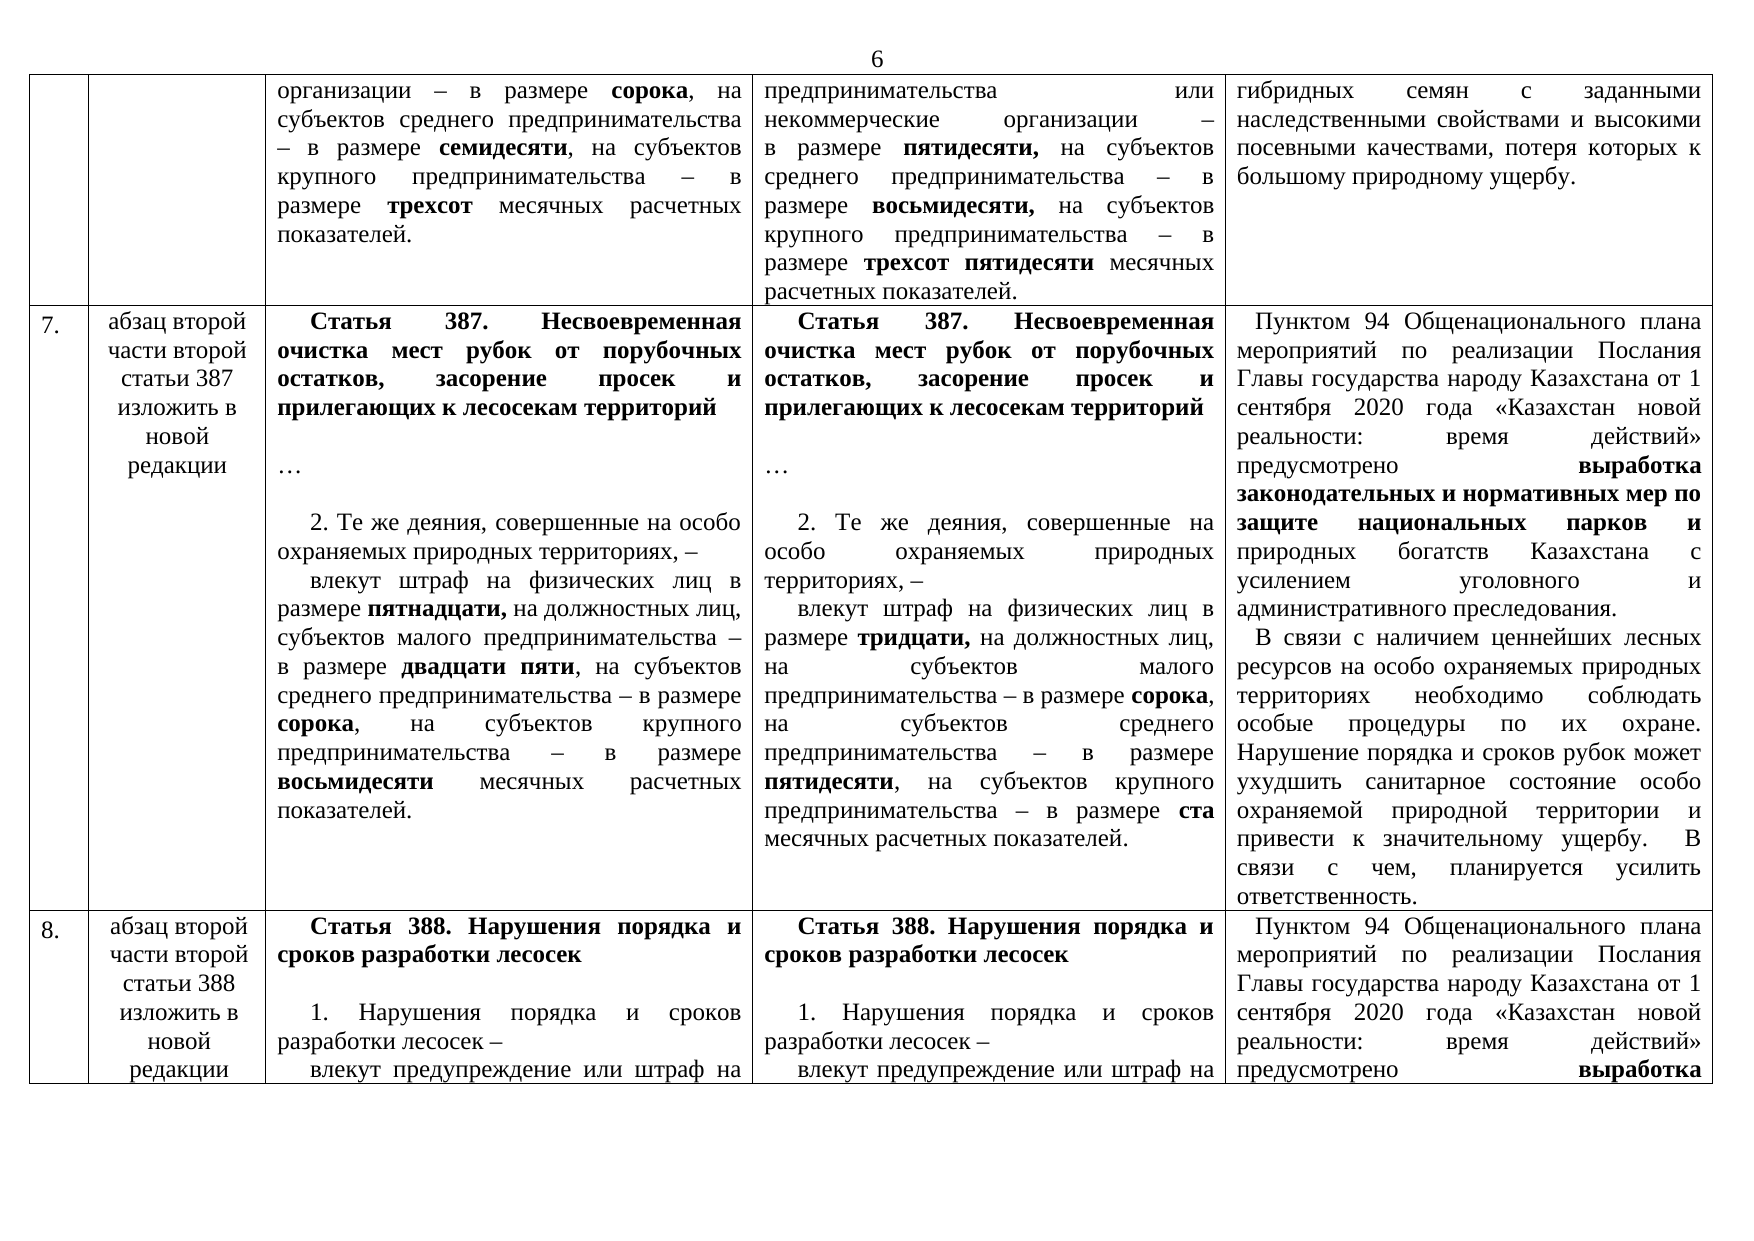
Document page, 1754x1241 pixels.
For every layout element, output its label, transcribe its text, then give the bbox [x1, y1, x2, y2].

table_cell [1226, 911, 1712, 1083]
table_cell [266, 75, 752, 305]
table_cell Статья 387. Несвоевременная очистка мест рубок от порубочных остатков, засорение просек и прилегающих к лесосекам территорий … 2. Те же деяния, совершенные на особо охраняемых природных территориях, – влекут штраф на физических лиц в размере тридцати, на должностных лиц, на субъектов малого предпринимательства – в размере сорока, на субъектов среднего предпринимательства – в размере пятидесяти, на субъектов крупного предпринимательства – в размере ста месячных расчетных показателей. [753, 306, 1225, 910]
table_cell Статья 387. Несвоевременная очистка мест рубок от порубочных остатков, засорение просек и прилегающих к лесосекам территорий … 2. Те же деяния, совершенные на особо охраняемых природных территориях, – влекут штраф на физических лиц в размере пятнадцати, на должностных лиц, субъектов малого предпринимательства – в размере двадцати пяти, на субъектов среднего предпринимательства – в размере сорока, на субъектов крупного предпринимательства – в размере восьмидесяти месячных расчетных показателей. [266, 306, 752, 910]
table_cell [30, 306, 88, 910]
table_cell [753, 75, 1225, 305]
table_cell [30, 911, 88, 1083]
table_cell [1226, 75, 1712, 305]
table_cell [89, 911, 265, 1083]
table_cell [30, 75, 88, 305]
table_cell абзац второй части второй статьи 387 изложить в новой редакции [89, 306, 265, 910]
table_cell Пунктом 94 Общенационального плана мероприятий по реализации Послания Главы государства народу Казахстана от 1 сентября 2020 года «Казахстан новой реальности: время действий» предусмотрено выработка законодательных и нормативных мер по защите национальных парков и природных богатств Казахстана с усилением уголовного и административного преследования. В связи с наличием ценнейших лесных ресурсов на особо охраняемых природных территориях необходимо соблюдать особые процедуры по их охране. Нарушение порядка и сроков рубок может ухудшить санитарное состояние особо охраняемой природной территории и привести к значительному ущербу. В связи с чем, планируется усилить ответственность. [1226, 306, 1712, 910]
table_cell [753, 911, 1225, 1083]
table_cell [266, 911, 752, 1083]
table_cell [89, 75, 265, 305]
